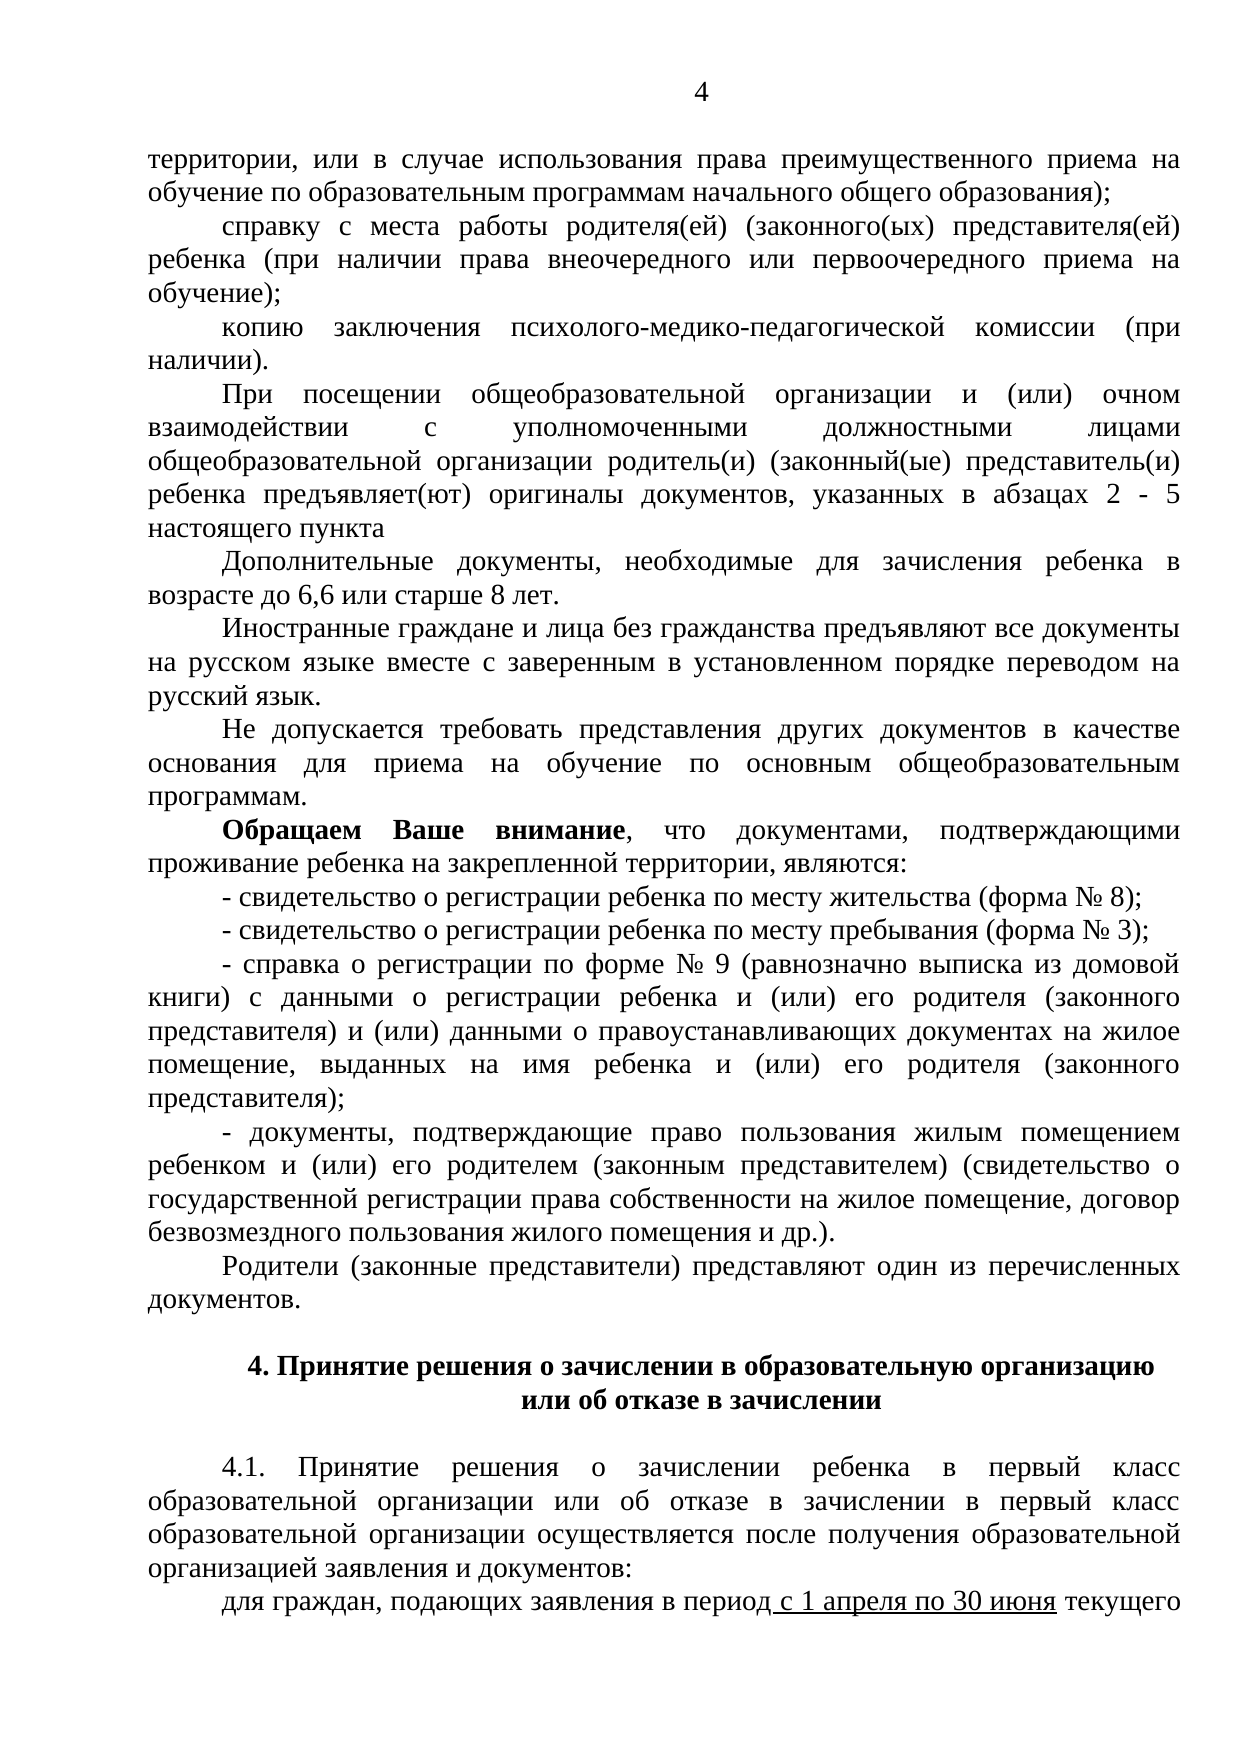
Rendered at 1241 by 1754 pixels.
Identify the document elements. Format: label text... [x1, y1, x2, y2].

text Дополнительные документы, необходимые для зачисления ребенка в возрасте до 6,6 или старше 8 лет. [148, 543, 1181, 611]
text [148, 1583, 1181, 1617]
text справку с места работы родителя(ей) (законного(ых) представителя(ей) ребенка (при наличии права внеочередного или первоочередного приема на обучение); [148, 208, 1181, 309]
text - документы, подтверждающие право пользования жилым помещением ребенком и (или) его родителем (законным представителем) (свидетельство о государственной регистрации права собственности на жилое помещение, договор безвозмездного пользования жилого помещения и др.). [148, 1114, 1181, 1248]
text Родители (законные представители) представляют один из перечисленных документов. [148, 1248, 1181, 1315]
text 4. Принятие решения о зачислении в образовательную организацию [148, 1348, 1181, 1382]
text Иностранные граждане и лица без гражданства предъявляют все документы на русском языке вместе с заверенным в установленном порядке переводом на русский язык. [148, 611, 1181, 711]
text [148, 141, 1181, 208]
text копию заключения психолого-медико-педагогической комиссии (при наличии). [148, 309, 1181, 376]
text - справка о регистрации по форме № 9 (равнозначно выписка из домовой книги) с данными о регистрации ребенка и (или) его родителя (законного представителя) и (или) данными о правоустанавливающих документах на жилое помещение, выданных на имя ребенка и (или) его родителя (законного представителя); [148, 946, 1181, 1114]
text 4.1. Принятие решения о зачислении ребенка в первый класс образовательной организации или об отказе в зачислении в первый класс образовательной организации осуществляется после получения образовательной организацией заявления и документов: [148, 1449, 1181, 1583]
text - свидетельство о регистрации ребенка по месту жительства (форма № 8); [148, 879, 1181, 912]
text При посещении общеобразовательной организации и (или) очном взаимодействии с уполномоченными должностными лицами общеобразовательной организации родитель(и) (законный(ые) представитель(и) ребенка предъявляет(ют) оригиналы документов, указанных в абзацах 2 - 5 настоящего пункта [148, 376, 1181, 543]
text Не допускается требовать представления других документов в качестве основания для приема на обучение по основным общеобразовательным программам. [148, 711, 1181, 812]
text Обращаем Ваше внимание, что документами, подтверждающими проживание ребенка на закрепленной территории, являются: [148, 812, 1181, 879]
text или об отказе в зачислении [148, 1382, 1181, 1416]
text - свидетельство о регистрации ребенка по месту пребывания (форма № 3); [148, 912, 1181, 946]
